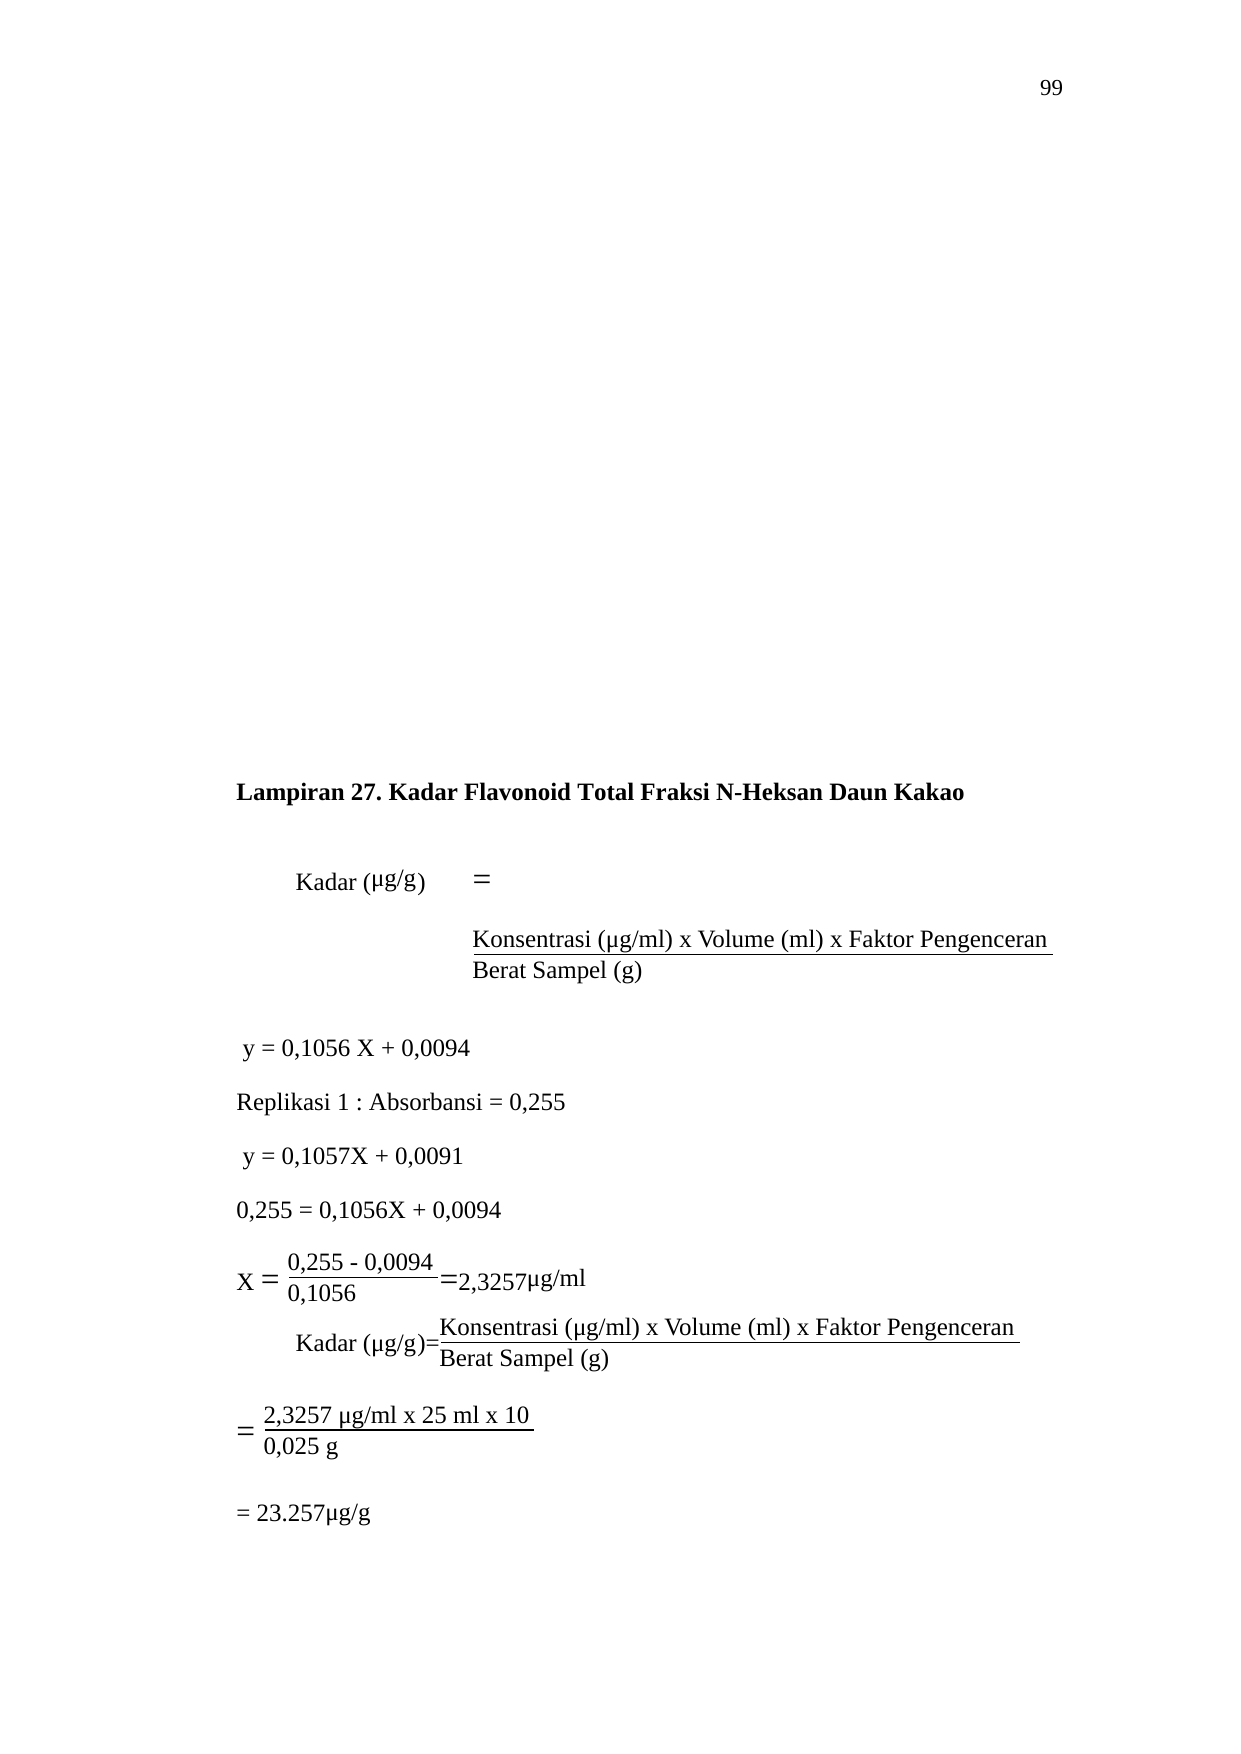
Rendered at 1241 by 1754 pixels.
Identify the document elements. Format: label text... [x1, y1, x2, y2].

text = 23.257 [236, 1498, 1063, 1527]
text Replikasi 1 : Absorbansi = 0,255 [236, 1087, 1063, 1116]
text y = 0,1057X + 0,0091 [236, 1141, 1063, 1170]
text X = =2,3257 [236, 1249, 1063, 1308]
text Lampiran 27. Kadar Flavonoid Total Fraksi N-Heksan Daun Kakao [236, 777, 1063, 805]
list Kadar () = [295, 859, 1063, 984]
text 0,255 = 0,1056X + 0,0094 [236, 1195, 1063, 1224]
list Kadar ()= [295, 1313, 1063, 1372]
text = [236, 1401, 1063, 1460]
text y = 0,1056 X + 0,0094 [236, 1033, 1063, 1062]
